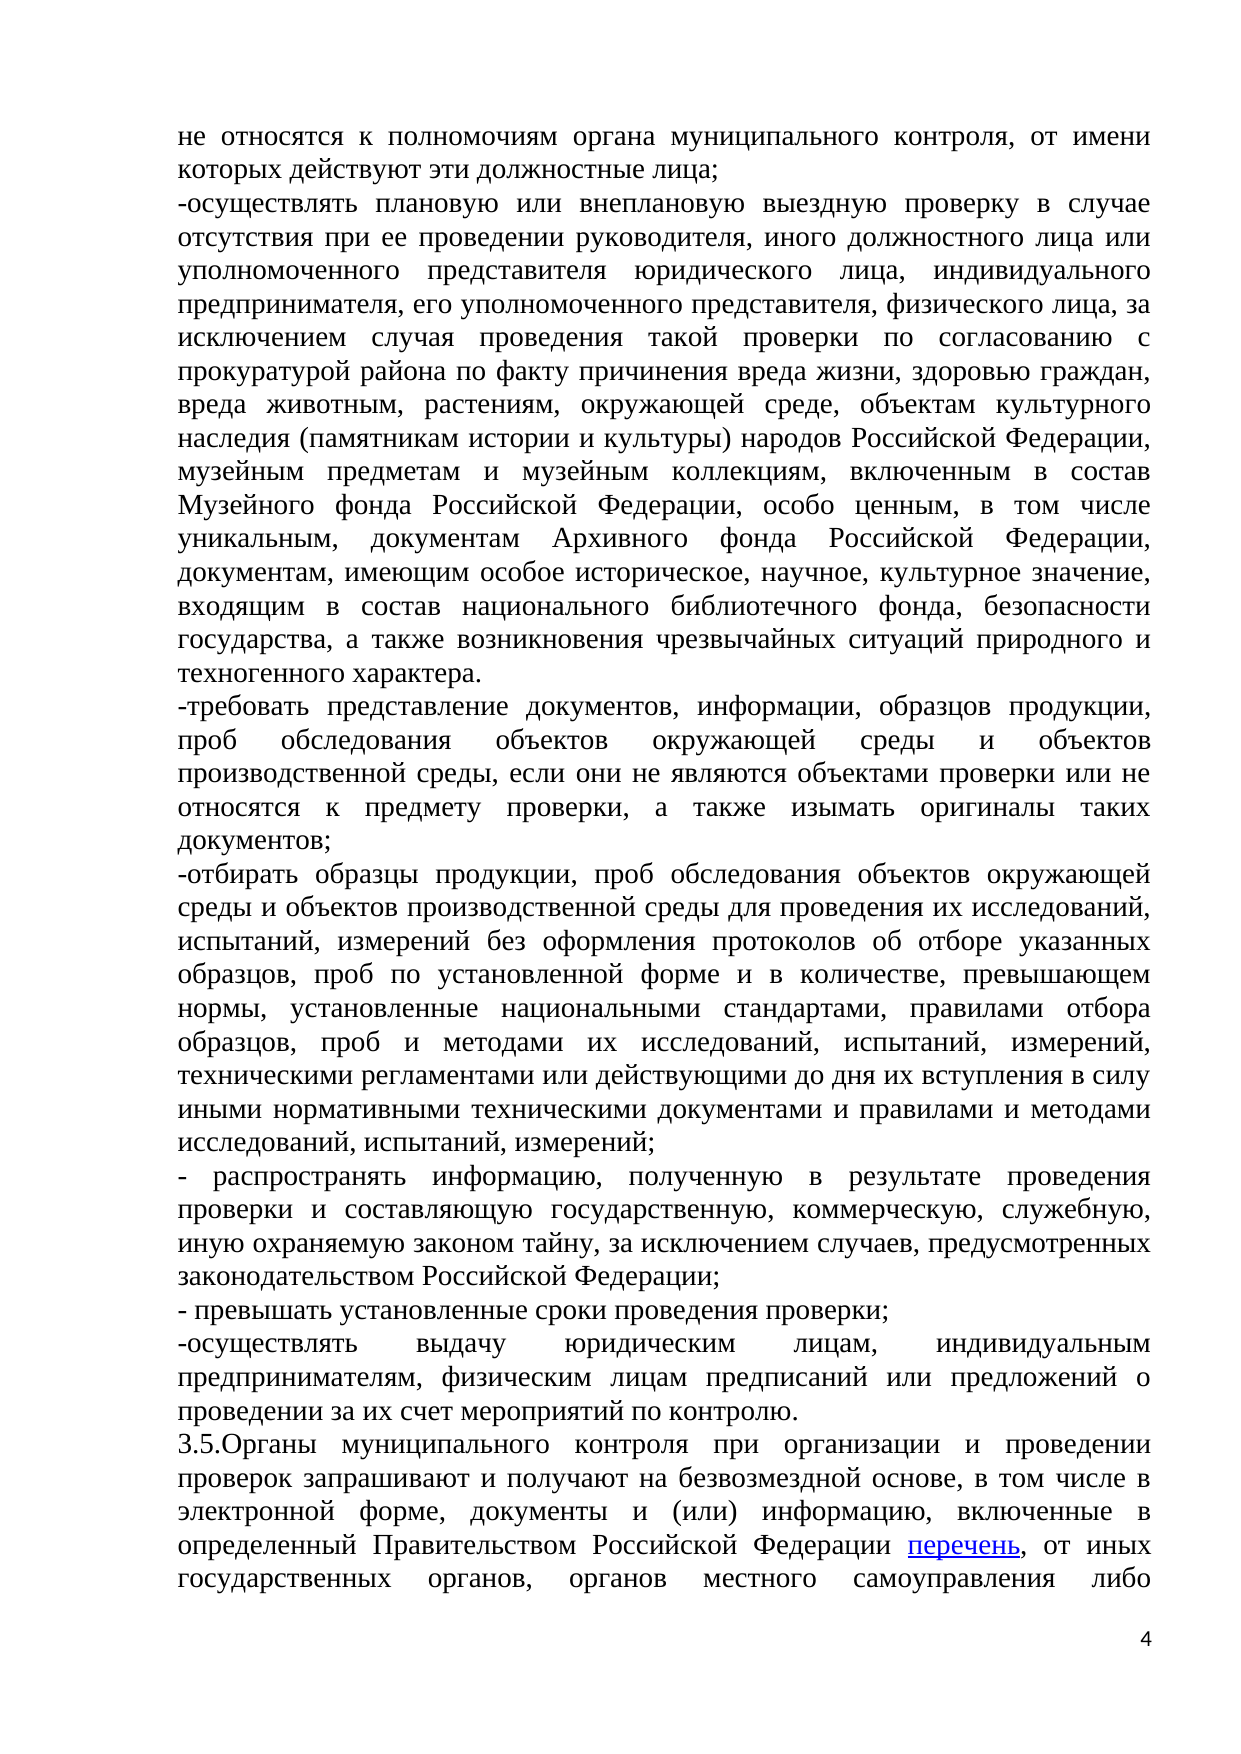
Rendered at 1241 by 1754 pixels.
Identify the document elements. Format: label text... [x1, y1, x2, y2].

text -отбирать образцы продукции, проб обследования объектов окружающей среды и объектов производственной среды для проведения их исследований, испытаний, измерений без оформления протоколов об отборе указанных образцов, проб по установленной форме и в количестве, превышающем нормы, установленные национальными стандартами, правилами отбора образцов, проб и методами их исследований, испытаний, измерений, техническими регламентами или действующими до дня их вступления в силу иными нормативными техническими документами и правилами и методами исследований, испытаний, измерений; [177, 856, 1152, 1158]
text -требовать представление документов, информации, образцов продукции, проб обследования объектов окружающей среды и объектов производственной среды, если они не являются объектами проверки или не относятся к предмету проверки, а также изымать оригиналы таких документов; [177, 688, 1152, 856]
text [177, 1426, 1152, 1594]
text -осуществлять выдачу юридическим лицам, индивидуальным предпринимателям, физическим лицам предписаний или предложений о проведении за их счет мероприятий по контролю. [177, 1326, 1152, 1426]
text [177, 118, 1152, 185]
text - распространять информацию, полученную в результате проведения проверки и составляющую государственную, коммерческую, служебную, иную охраняемую законом тайну, за исключением случаев, предусмотренных законодательством Российской Федерации; [177, 1158, 1152, 1292]
text - превышать установленные сроки проведения проверки; [177, 1292, 1152, 1326]
text -осуществлять плановую или внеплановую выездную проверку в случае отсутствия при ее проведении руководителя, иного должностного лица или уполномоченного представителя юридического лица, индивидуального предпринимателя, его уполномоченного представителя, физического лица, за исключением случая проведения такой проверки по согласованию с прокуратурой района по факту причинения вреда жизни, здоровью граждан, вреда животным, растениям, окружающей среде, объектам культурного наследия (памятникам истории и культуры) народов Российской Федерации, музейным предметам и музейным коллекциям, включенным в состав Музейного фонда Российской Федерации, особо ценным, в том числе уникальным, документам Архивного фонда Российской Федерации, документам, имеющим особое историческое, научное, культурное значение, входящим в состав национального библиотечного фонда, безопасности государства, а также возникновения чрезвычайных ситуаций природного и техногенного характера. [177, 185, 1152, 688]
